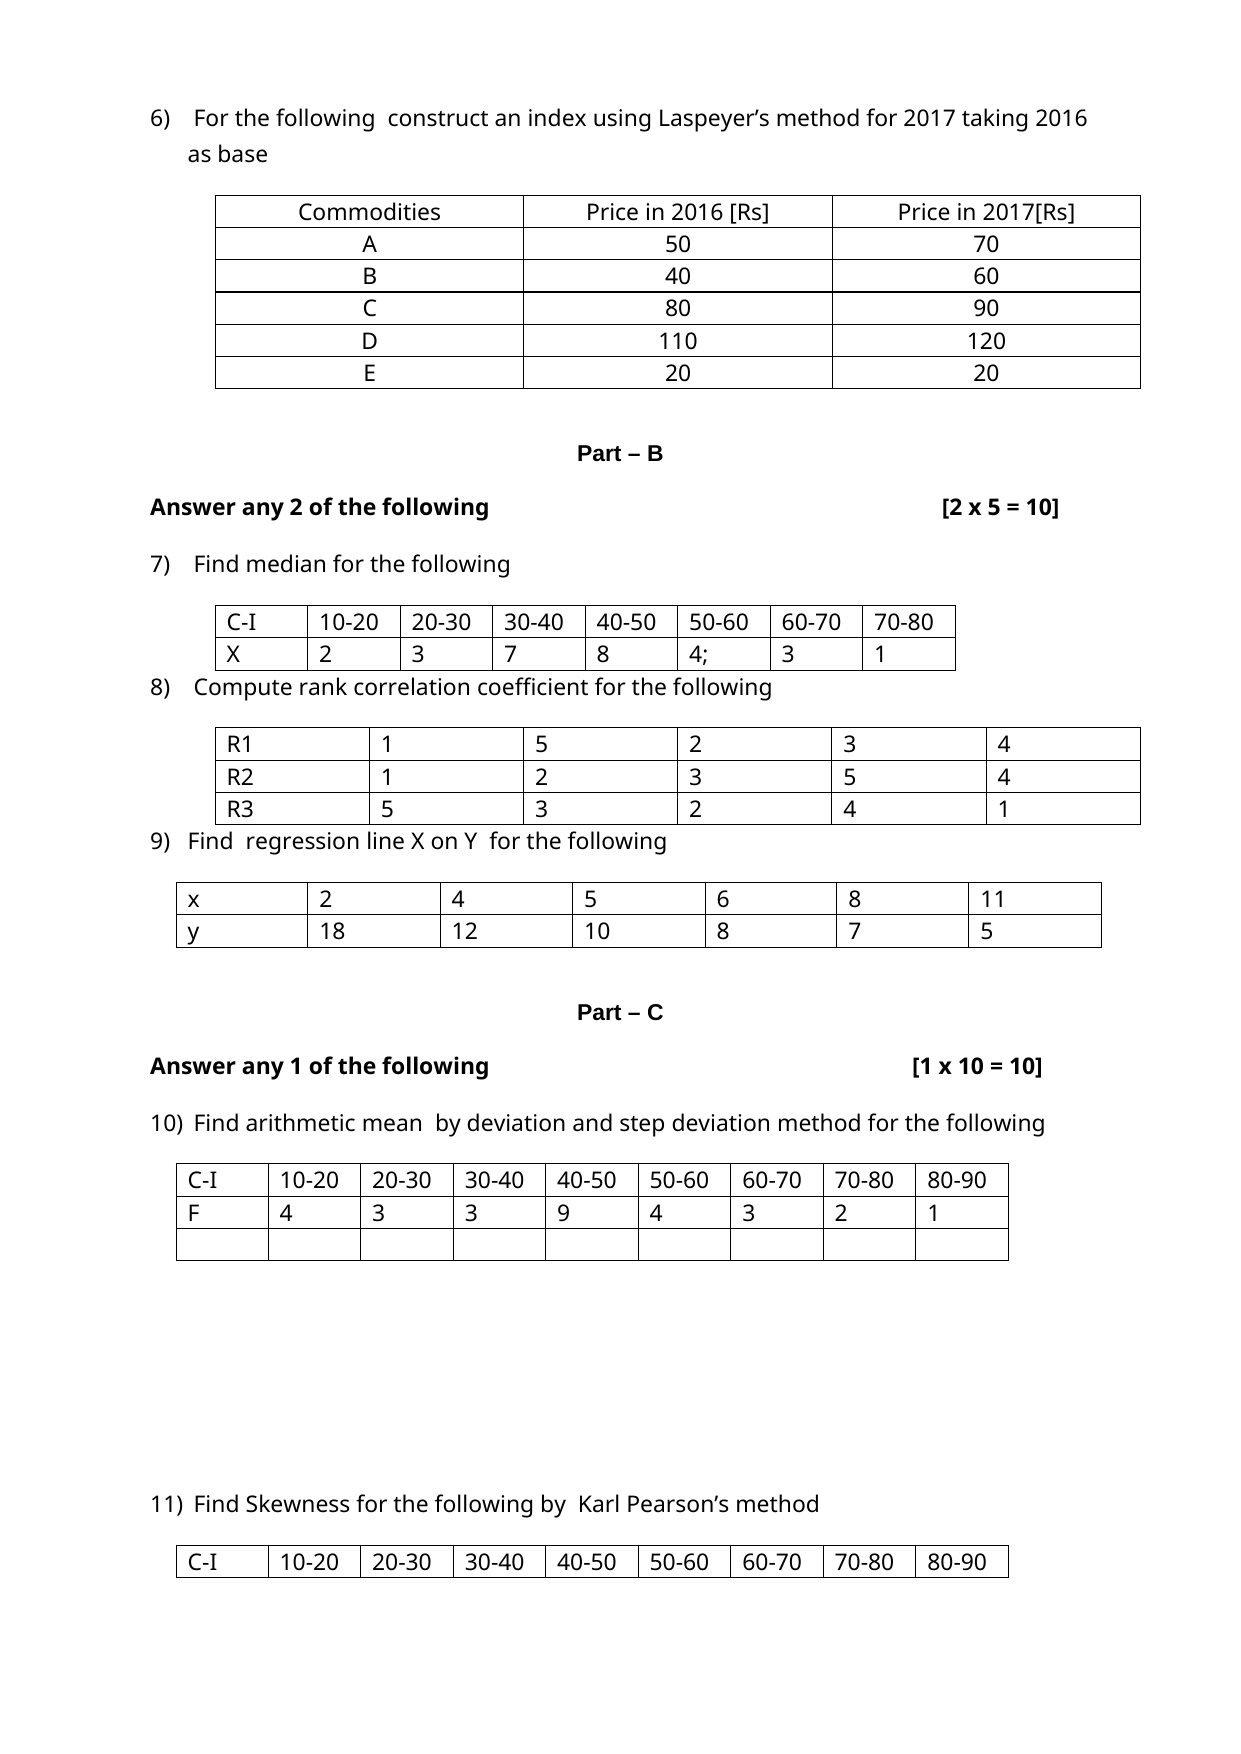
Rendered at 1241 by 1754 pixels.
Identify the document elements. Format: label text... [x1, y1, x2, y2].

table_header 5 [524, 728, 677, 759]
table_header 4 [441, 883, 572, 914]
table_header 70-80 [863, 606, 955, 637]
table_cell 40 [524, 260, 832, 291]
table_cell 4 [832, 793, 986, 824]
text Part – B [150, 440, 1090, 467]
table_header 2 [308, 883, 440, 914]
table_cell [454, 1229, 545, 1260]
table_cell 7 [837, 915, 968, 947]
table_cell y [177, 915, 307, 947]
table_cell [177, 1229, 268, 1260]
table_cell R3 [216, 793, 369, 824]
table_header 20-30 [361, 1546, 453, 1577]
table_cell R2 [216, 761, 369, 792]
table_header x [177, 883, 307, 914]
table_cell 5 [370, 793, 523, 824]
list Find median for the following [150, 548, 1090, 579]
table_cell 3 [454, 1197, 545, 1228]
table_cell [546, 1229, 638, 1260]
table_header 10-20 [269, 1546, 360, 1577]
list For the following construct an index using Laspeyer’s method for 2017 taking 2016 as base [150, 102, 1090, 169]
table_header 30-40 [493, 606, 585, 637]
table_header Commodities [216, 196, 523, 227]
table_header 30-40 [454, 1546, 545, 1577]
table_header 50-60 [639, 1546, 730, 1577]
table_header 11 [969, 883, 1101, 914]
table_cell 4 [269, 1197, 360, 1228]
table_header 20-30 [401, 606, 492, 637]
table_header Price in 2016 [Rs] [524, 196, 832, 227]
table_cell 9 [546, 1197, 638, 1228]
table_header 50-60 [678, 606, 770, 637]
table_header 5 [573, 883, 705, 914]
text Part – C [150, 999, 1090, 1025]
table_cell 110 [524, 325, 832, 356]
table_cell 3 [401, 638, 492, 669]
table_cell 60 [833, 260, 1140, 291]
table_header 40-50 [546, 1546, 638, 1577]
table_header 3 [832, 728, 986, 759]
text Answer any 1 of the following [1 x 10 = 10] [150, 1050, 1090, 1081]
table_header 10-20 [308, 606, 400, 637]
table_cell [639, 1229, 730, 1260]
table_cell 4 [639, 1197, 730, 1228]
table_cell 3 [524, 793, 677, 824]
table_cell 90 [833, 293, 1140, 324]
table_cell 5 [832, 761, 986, 792]
table_header C-I [177, 1546, 268, 1577]
table_header 20-30 [361, 1164, 453, 1196]
table_cell [361, 1229, 453, 1260]
table_cell [824, 1229, 915, 1260]
table_cell 4; [678, 638, 770, 669]
table_header 40-50 [546, 1164, 638, 1196]
table_cell 2 [524, 761, 677, 792]
table_cell 2 [824, 1197, 915, 1228]
table_cell 1 [863, 638, 955, 669]
table_header 6 [706, 883, 836, 914]
table_cell 1 [916, 1197, 1008, 1228]
table_cell 12 [441, 915, 572, 947]
table_cell D [216, 325, 523, 356]
table_header C-I [216, 606, 307, 637]
text Answer any 2 of the following [2 x 5 = 10] [150, 491, 1090, 523]
table_header Price in 2017[Rs] [833, 196, 1140, 227]
table_header 70-80 [824, 1546, 915, 1577]
table_header 70-80 [824, 1164, 915, 1196]
table_cell 18 [308, 915, 440, 947]
table_cell 80 [524, 293, 832, 324]
table_cell X [216, 638, 307, 669]
list Find Skewness for the following by Karl Pearson’s method [150, 1488, 1090, 1519]
table_cell 4 [987, 761, 1140, 792]
table_cell 50 [524, 228, 832, 259]
table_header 2 [678, 728, 831, 759]
table_cell 8 [586, 638, 677, 669]
table_header 60-70 [731, 1164, 823, 1196]
table_header 50-60 [639, 1164, 730, 1196]
table_cell E [216, 357, 523, 388]
table_header 60-70 [731, 1546, 823, 1577]
table_header 80-90 [916, 1546, 1008, 1577]
table_cell 70 [833, 228, 1140, 259]
table_header R1 [216, 728, 369, 759]
table_cell 1 [370, 761, 523, 792]
table_cell F [177, 1197, 268, 1228]
table_cell 5 [969, 915, 1101, 947]
table_header 40-50 [586, 606, 677, 637]
table_cell 1 [987, 793, 1140, 824]
table_cell B [216, 260, 523, 291]
table_header C-I [177, 1164, 268, 1196]
table_header 80-90 [916, 1164, 1008, 1196]
table_cell 3 [678, 761, 831, 792]
table_header 30-40 [454, 1164, 545, 1196]
table_header 10-20 [269, 1164, 360, 1196]
table_cell 20 [833, 357, 1140, 388]
list Find regression line X on Y for the following [150, 825, 1090, 856]
table_cell 3 [361, 1197, 453, 1228]
list Find arithmetic mean by deviation and step deviation method for the following [150, 1106, 1090, 1138]
table_header 1 [370, 728, 523, 759]
table_cell 10 [573, 915, 705, 947]
table_header 8 [837, 883, 968, 914]
table_header 60-70 [771, 606, 862, 637]
table_cell 3 [731, 1197, 823, 1228]
table_cell [269, 1229, 360, 1260]
table_cell 8 [706, 915, 836, 947]
table_cell 3 [771, 638, 862, 669]
table_cell 7 [493, 638, 585, 669]
table_cell 20 [524, 357, 832, 388]
table_cell A [216, 228, 523, 259]
table_cell 2 [308, 638, 400, 669]
table_cell 120 [833, 325, 1140, 356]
table_cell C [216, 293, 523, 324]
table_cell [916, 1229, 1008, 1260]
table_header 4 [987, 728, 1140, 759]
table_cell 2 [678, 793, 831, 824]
list Compute rank correlation coefficient for the following [150, 671, 1090, 702]
table_cell [731, 1229, 823, 1260]
